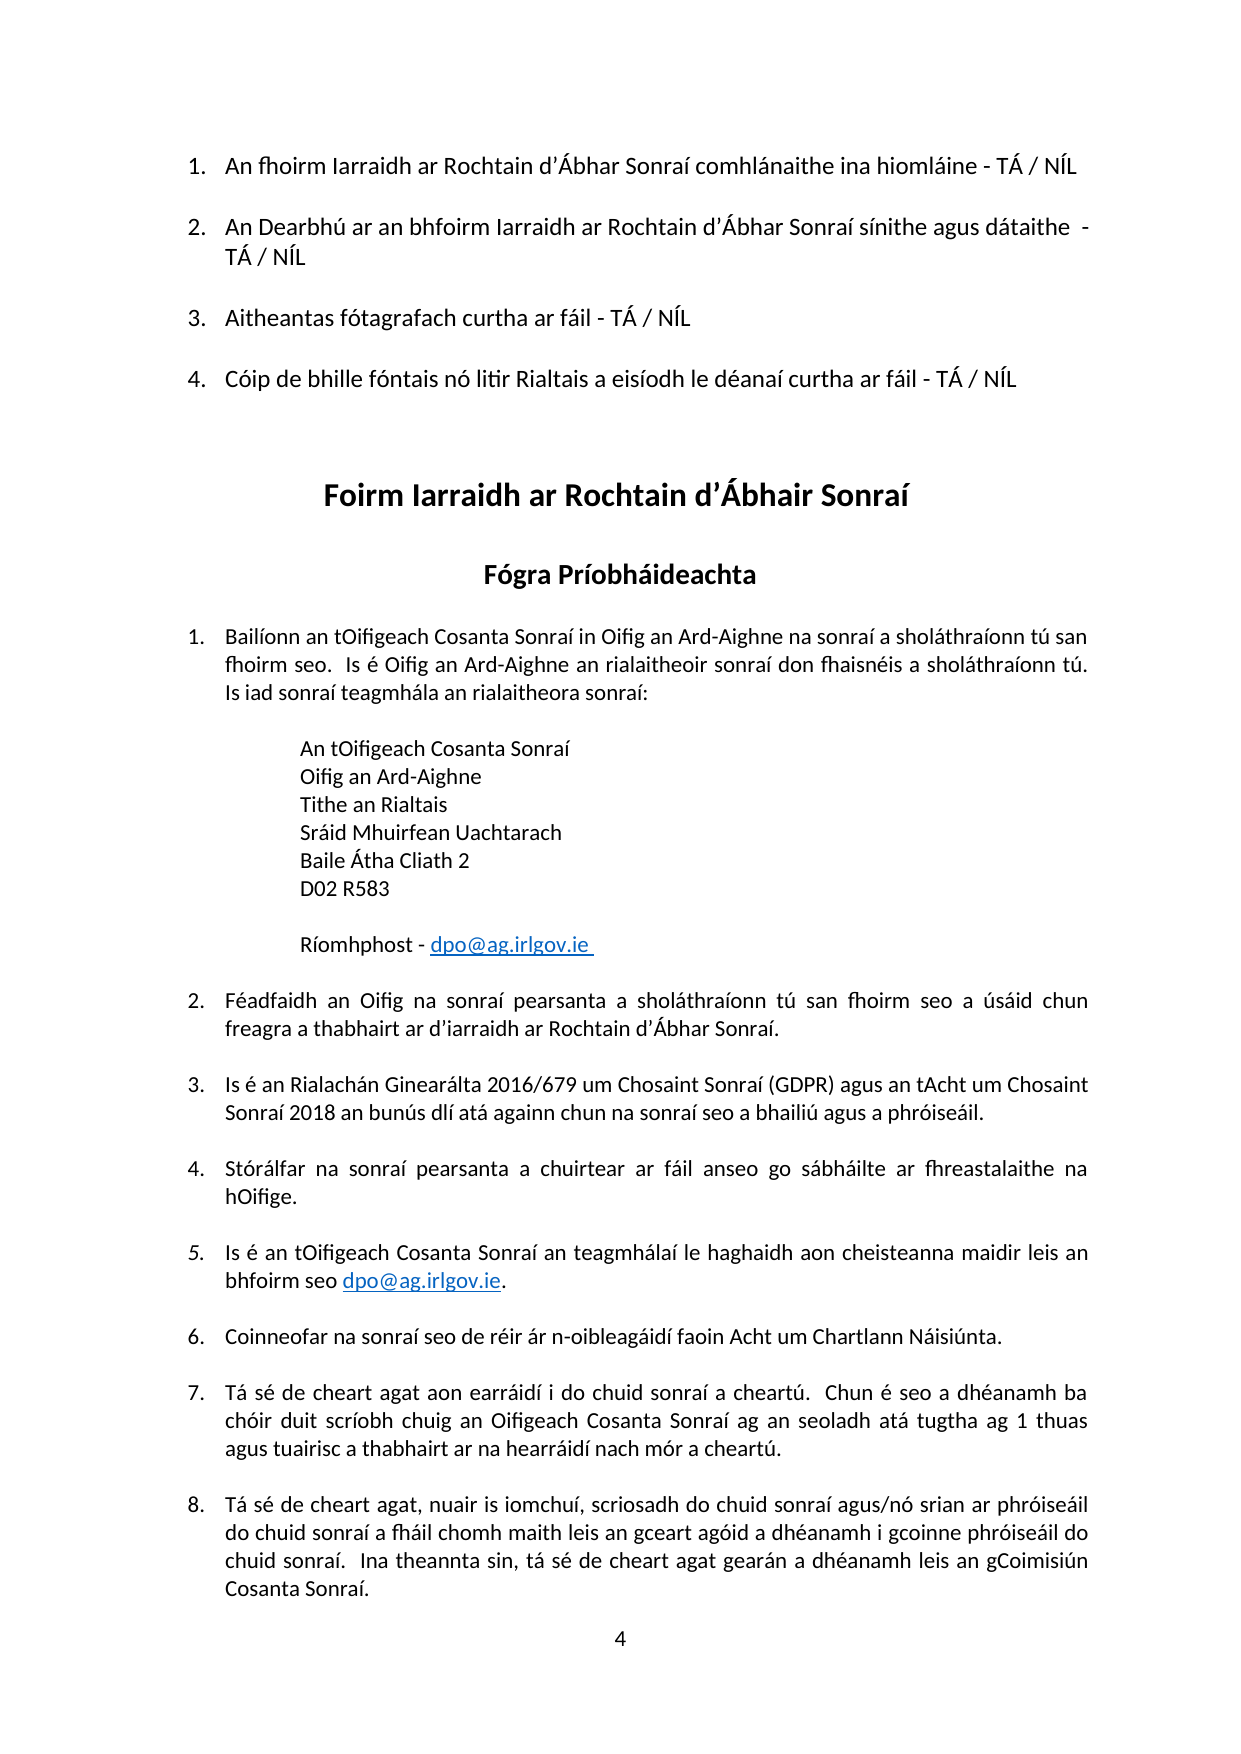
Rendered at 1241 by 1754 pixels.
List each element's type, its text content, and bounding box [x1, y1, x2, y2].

text Tithe an Rialtais [300, 790, 1090, 818]
list Bailíonn an tOifigeach Cosanta Sonraí in Oifig an Ard-Aighne na sonraí a sholáthraíonn tú san fhoirm seo. Is é Oifig an Ard-Aighne an rialaitheoir sonraí don fhaisnéis a sholáthraíonn tú. Is iad sonraí teagmhála an rialaitheora sonraí: [187, 622, 1090, 706]
list Tá sé de cheart agat, nuair is iomchuí, scriosadh do chuid sonraí agus/nó srian ar phróiseáil do chuid sonraí a fháil chomh maith leis an gceart agóid a dhéanamh i gcoinne phróiseáil do chuid sonraí. Ina theannta sin, tá sé de cheart agat gearán a dhéanamh leis an gCoimisiún Cosanta Sonraí. [187, 1491, 1090, 1603]
text Baile Átha Cliath 2 [300, 846, 1090, 874]
list Coinneofar na sonraí seo de réir ár n-oibleagáidí faoin Acht um Chartlann Náisiúnta. [187, 1322, 1090, 1350]
text Oifig an Ard-Aighne [300, 762, 1090, 790]
text Sráid Mhuirfean Uachtarach [300, 818, 1090, 846]
list Stórálfar na sonraí pearsanta a chuirtear ar fáil anseo go sábháilte ar fhreastalaithe na hOifige. [187, 1154, 1090, 1210]
list Aitheantas fótagrafach curtha ar fáil - TÁ / NÍL [187, 303, 1090, 333]
list An fhoirm Iarraidh ar Rochtain d’Ábhar Sonraí comhlánaithe ina hiomláine - TÁ / NÍL [187, 150, 1090, 181]
list Tá sé de cheart agat aon earráidí i do chuid sonraí a cheartú. Chun é seo a dhéanamh ba chóir duit scríobh chuig an Oifigeach Cosanta Sonraí ag an seoladh atá tugtha ag 1 thuas agus tuairisc a thabhairt ar na hearráidí nach mór a cheartú. [187, 1378, 1090, 1462]
text Foirm Iarraidh ar Rochtain d’Ábhair Sonraí Fógra Príobháideachta [150, 474, 1090, 591]
text Ríomhphost - dpo@ag.irlgov.ie [300, 930, 1090, 958]
text D02 R583 [300, 874, 1090, 902]
list Féadfaidh an Oifig na sonraí pearsanta a sholáthraíonn tú san fhoirm seo a úsáid chun freagra a thabhairt ar d’iarraidh ar Rochtain d’Ábhar Sonraí. [187, 986, 1090, 1042]
list Cóip de bhille fóntais nó litir Rialtais a eisíodh le déanaí curtha ar fáil - TÁ / NÍL [187, 364, 1090, 394]
text An tOifigeach Cosanta Sonraí [300, 734, 1090, 762]
list An Dearbhú ar an bhfoirm Iarraidh ar Rochtain d’Ábhar Sonraí sínithe agus dátaithe - TÁ / NÍL [187, 211, 1090, 272]
list Is é an Rialachán Ginearálta 2016/679 um Chosaint Sonraí (GDPR) agus an tAcht um Chosaint Sonraí 2018 an bunús dlí atá againn chun na sonraí seo a bhailiú agus a phróiseáil. [187, 1070, 1090, 1126]
list Is é an tOifigeach Cosanta Sonraí an teagmhálaí le haghaidh aon cheisteanna maidir leis an bhfoirm seo dpo@ag.irlgov.ie. [187, 1238, 1090, 1294]
